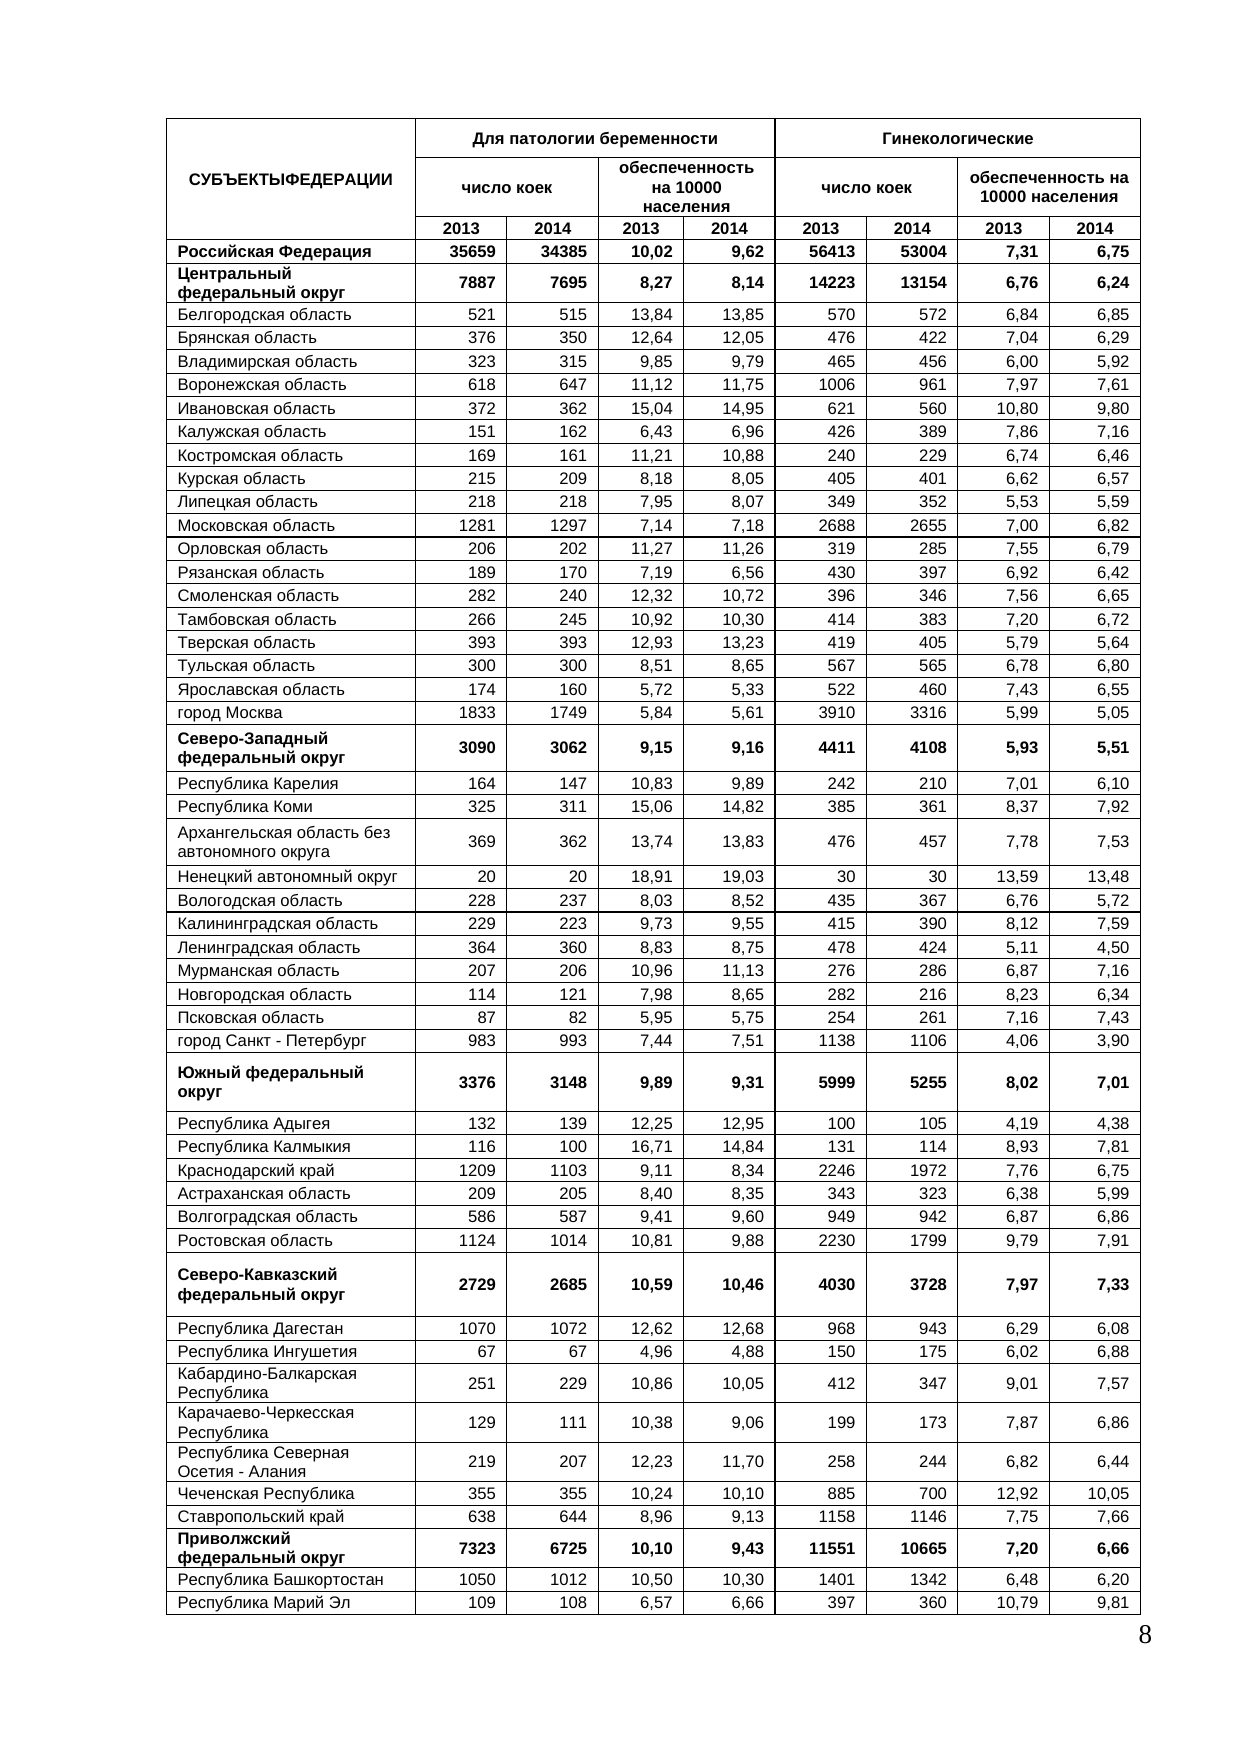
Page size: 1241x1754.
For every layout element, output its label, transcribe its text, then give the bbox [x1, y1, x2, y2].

table_cell 5,51 [1050, 725, 1140, 771]
table_cell 7,14 [599, 514, 683, 536]
table_cell 160 [507, 678, 598, 701]
table_cell 10,10 [599, 1529, 683, 1567]
table_cell 8,51 [599, 655, 683, 677]
table_cell 10,81 [599, 1229, 683, 1252]
table_cell 3148 [507, 1053, 598, 1111]
table_cell 9,80 [1050, 397, 1140, 419]
table_cell 6,72 [1050, 608, 1140, 630]
table_cell 1012 [507, 1568, 598, 1591]
table_cell 10,80 [958, 397, 1049, 419]
table_cell 8,83 [599, 936, 683, 958]
table_cell 11,13 [684, 959, 774, 982]
table_cell 8,65 [684, 983, 774, 1005]
table_cell 1050 [416, 1568, 506, 1591]
table_cell 242 [776, 772, 866, 794]
table_cell 7,66 [1050, 1506, 1140, 1528]
table_cell 13,83 [684, 819, 774, 864]
table_cell 12,68 [684, 1317, 774, 1339]
table_cell 10,05 [684, 1364, 774, 1402]
table_cell Ивановская область [167, 397, 415, 419]
table_cell 7,44 [599, 1030, 683, 1052]
table_cell 18,91 [599, 866, 683, 888]
table_cell 405 [867, 631, 957, 654]
table_cell 30 [867, 866, 957, 888]
table_cell 4,96 [599, 1341, 683, 1363]
table_cell 343 [776, 1182, 866, 1205]
table_cell 323 [867, 1182, 957, 1205]
table_cell 390 [867, 913, 957, 935]
table_cell 8,75 [684, 936, 774, 958]
table_cell 349 [776, 491, 866, 513]
table_cell 435 [776, 889, 866, 911]
table_cell 8,12 [958, 913, 1049, 935]
table_cell 8,40 [599, 1182, 683, 1205]
table_cell обеспеченность на 10000 населения [599, 158, 774, 216]
table_cell Липецкая область [167, 491, 415, 513]
table_cell Костромская область [167, 444, 415, 466]
table_cell 6,00 [958, 350, 1049, 372]
table_cell 6,29 [1050, 327, 1140, 349]
table_cell 942 [867, 1206, 957, 1228]
table_cell 3910 [776, 702, 866, 724]
table_cell 82 [507, 1006, 598, 1029]
table_cell 1103 [507, 1159, 598, 1181]
table_cell 6,34 [1050, 983, 1140, 1005]
table_cell 10665 [867, 1529, 957, 1567]
table_cell 7,51 [684, 1030, 774, 1052]
table_cell 199 [776, 1403, 866, 1442]
table_cell 7,81 [1050, 1135, 1140, 1158]
table_cell 100 [507, 1135, 598, 1158]
table_cell Республика Дагестан [167, 1317, 415, 1339]
table_cell 12,64 [599, 327, 683, 349]
table_cell 476 [776, 327, 866, 349]
table_cell 111 [507, 1403, 598, 1442]
table_cell 2013 [958, 217, 1049, 239]
table_cell 2655 [867, 514, 957, 536]
table_cell 2013 [599, 217, 683, 239]
table_cell 100 [776, 1112, 866, 1134]
table_cell 34385 [507, 240, 598, 263]
table_cell 13,74 [599, 819, 683, 864]
table_cell 121 [507, 983, 598, 1005]
table_cell 5,05 [1050, 702, 1140, 724]
table_cell Смоленская область [167, 584, 415, 607]
table_cell Мурманская область [167, 959, 415, 982]
table_cell 14,84 [684, 1135, 774, 1158]
table_cell 5,72 [1050, 889, 1140, 911]
table_cell 6,08 [1050, 1317, 1140, 1339]
table_cell Северо-Западный федеральный округ [167, 725, 415, 771]
table_cell 7,20 [958, 608, 1049, 630]
table_cell 1281 [416, 514, 506, 536]
table_cell 6,66 [684, 1592, 774, 1614]
table_cell Кабардино-Балкарская Республика [167, 1364, 415, 1402]
table_header СУБЪЕКТЫФЕДЕРАЦИИ [167, 119, 415, 239]
table_cell 419 [776, 631, 866, 654]
table_cell 5,33 [684, 678, 774, 701]
table_cell 6,82 [958, 1443, 1049, 1481]
table_cell 8,93 [958, 1135, 1049, 1158]
table_cell 14,82 [684, 795, 774, 818]
table_cell Владимирская область [167, 350, 415, 372]
table_cell 7,61 [1050, 374, 1140, 396]
table_cell 9,79 [684, 350, 774, 372]
table_cell 347 [867, 1364, 957, 1402]
table_cell 258 [776, 1443, 866, 1481]
table_cell 161 [507, 444, 598, 466]
table_cell 426 [776, 420, 866, 443]
table_cell 229 [416, 913, 506, 935]
table_cell 175 [867, 1341, 957, 1363]
table_cell 885 [776, 1482, 866, 1504]
table_cell Южный федеральный округ [167, 1053, 415, 1111]
table_cell 372 [416, 397, 506, 419]
table_cell 19,03 [684, 866, 774, 888]
table_cell Астраханская область [167, 1182, 415, 1205]
table_cell Воронежская область [167, 374, 415, 396]
table_cell 465 [776, 350, 866, 372]
table_cell 9,06 [684, 1403, 774, 1442]
table_cell 6,86 [1050, 1206, 1140, 1228]
table_cell 1158 [776, 1506, 866, 1528]
table_cell 7,16 [1050, 420, 1140, 443]
table_cell 6,56 [684, 561, 774, 583]
table_cell 3062 [507, 725, 598, 771]
table_cell 5,99 [958, 702, 1049, 724]
table_cell 6,65 [1050, 584, 1140, 607]
table_cell Республика Северная Осетия - Алания [167, 1443, 415, 1481]
table_cell Северо-Кавказский федеральный округ [167, 1253, 415, 1316]
table_cell 223 [507, 913, 598, 935]
table_cell 560 [867, 397, 957, 419]
table_cell 114 [416, 983, 506, 1005]
table_cell 644 [507, 1506, 598, 1528]
table_cell 360 [507, 936, 598, 958]
table_cell 6,66 [1050, 1529, 1140, 1567]
table_cell 10,59 [599, 1253, 683, 1316]
table_cell 4,19 [958, 1112, 1049, 1134]
table_cell 7,76 [958, 1159, 1049, 1181]
table_cell 8,65 [684, 655, 774, 677]
table_cell 621 [776, 397, 866, 419]
table_cell 13,23 [684, 631, 774, 654]
table_cell 5255 [867, 1053, 957, 1111]
table_cell 13,85 [684, 303, 774, 326]
table_cell город Санкт - Петербург [167, 1030, 415, 1052]
table_cell 12,62 [599, 1317, 683, 1339]
table_cell 8,02 [958, 1053, 1049, 1111]
table_cell 460 [867, 678, 957, 701]
table_cell 162 [507, 420, 598, 443]
table_cell 6,75 [1050, 1159, 1140, 1181]
table_cell 20 [507, 866, 598, 888]
table_cell 355 [507, 1482, 598, 1504]
table_cell 397 [867, 561, 957, 583]
table_cell 207 [416, 959, 506, 982]
table_cell 170 [507, 561, 598, 583]
table_cell 285 [867, 538, 957, 560]
table_cell 12,95 [684, 1112, 774, 1134]
table_cell 393 [507, 631, 598, 654]
table_cell 6,82 [1050, 514, 1140, 536]
table_cell 362 [507, 397, 598, 419]
table_cell 6,43 [599, 420, 683, 443]
table_cell 276 [776, 959, 866, 982]
table_cell 7,01 [1050, 1053, 1140, 1111]
table_cell 8,52 [684, 889, 774, 911]
table_cell 13,48 [1050, 866, 1140, 888]
table_cell 10,88 [684, 444, 774, 466]
table_cell Республика Марий Эл [167, 1592, 415, 1614]
table_cell 352 [867, 491, 957, 513]
table_cell 7,59 [1050, 913, 1140, 935]
table_cell 325 [416, 795, 506, 818]
table_cell 311 [507, 795, 598, 818]
table_cell 6,46 [1050, 444, 1140, 466]
table_cell 139 [507, 1112, 598, 1134]
table_cell 8,35 [684, 1182, 774, 1205]
table_cell 11,21 [599, 444, 683, 466]
table_cell 476 [776, 819, 866, 864]
table_cell 2246 [776, 1159, 866, 1181]
table_cell 4,06 [958, 1030, 1049, 1052]
table_cell 6,92 [958, 561, 1049, 583]
table_cell город Москва [167, 702, 415, 724]
table_cell 4030 [776, 1253, 866, 1316]
table_cell 7,98 [599, 983, 683, 1005]
table_cell 3376 [416, 1053, 506, 1111]
table_cell Новгородская область [167, 983, 415, 1005]
table_cell 240 [507, 584, 598, 607]
table_cell 7,18 [684, 514, 774, 536]
table_cell 7,56 [958, 584, 1049, 607]
table_cell 10,50 [599, 1568, 683, 1591]
table_cell 10,38 [599, 1403, 683, 1442]
table_cell 405 [776, 467, 866, 489]
table_cell 151 [416, 420, 506, 443]
table_cell 412 [776, 1364, 866, 1402]
table_cell 7,97 [958, 1253, 1049, 1316]
table_cell 422 [867, 327, 957, 349]
table_cell 2013 [776, 217, 866, 239]
table_cell 9,41 [599, 1206, 683, 1228]
table_cell 206 [416, 538, 506, 560]
table_cell 30 [776, 866, 866, 888]
table_cell 424 [867, 936, 957, 958]
table_cell 376 [416, 327, 506, 349]
table_cell 350 [507, 327, 598, 349]
table_cell 6,48 [958, 1568, 1049, 1591]
table_cell 11,26 [684, 538, 774, 560]
table_cell 565 [867, 655, 957, 677]
table_cell 7,75 [958, 1506, 1049, 1528]
table_cell 218 [416, 491, 506, 513]
table_cell обеспеченность на 10000 населения [958, 158, 1140, 216]
table_cell Вологодская область [167, 889, 415, 911]
table_cell 570 [776, 303, 866, 326]
table_cell 219 [416, 1443, 506, 1481]
table_cell 228 [416, 889, 506, 911]
table_cell 7,55 [958, 538, 1049, 560]
table_cell 5,59 [1050, 491, 1140, 513]
table_cell 8,96 [599, 1506, 683, 1528]
table_cell 15,04 [599, 397, 683, 419]
table_cell 210 [867, 772, 957, 794]
table_cell 8,03 [599, 889, 683, 911]
table_cell 478 [776, 936, 866, 958]
table_cell 10,86 [599, 1364, 683, 1402]
table_cell 2013 [416, 217, 506, 239]
table_cell 6,57 [1050, 467, 1140, 489]
table_cell 8,14 [684, 264, 774, 302]
table_cell 216 [867, 983, 957, 1005]
table_cell 35659 [416, 240, 506, 263]
table_cell 7,57 [1050, 1364, 1140, 1402]
table_cell 169 [416, 444, 506, 466]
table_cell 244 [867, 1443, 957, 1481]
table_cell 6,85 [1050, 303, 1140, 326]
table_cell 15,06 [599, 795, 683, 818]
table_cell 4,50 [1050, 936, 1140, 958]
table_cell 364 [416, 936, 506, 958]
table_cell 700 [867, 1482, 957, 1504]
table_cell 7323 [416, 1529, 506, 1567]
table_cell 10,30 [684, 608, 774, 630]
table_cell 6,24 [1050, 264, 1140, 302]
table_cell Республика Ингушетия [167, 1341, 415, 1363]
table_cell 8,07 [684, 491, 774, 513]
table_cell 5,11 [958, 936, 1049, 958]
table_cell 1209 [416, 1159, 506, 1181]
table_cell 2014 [867, 217, 957, 239]
table_cell 521 [416, 303, 506, 326]
table_cell 323 [416, 350, 506, 372]
table_cell Белгородская область [167, 303, 415, 326]
table_cell 215 [416, 467, 506, 489]
table_cell Республика Карелия [167, 772, 415, 794]
table_cell 300 [416, 655, 506, 677]
table_cell 6,96 [684, 420, 774, 443]
table_cell 586 [416, 1206, 506, 1228]
table_cell 10,02 [599, 240, 683, 263]
table_cell 8,34 [684, 1159, 774, 1181]
table_cell Ростовская область [167, 1229, 415, 1252]
table_cell 229 [507, 1364, 598, 1402]
table_cell 12,25 [599, 1112, 683, 1134]
table_cell 1138 [776, 1030, 866, 1052]
table_cell 282 [416, 584, 506, 607]
table_cell 9,79 [958, 1229, 1049, 1252]
table_cell Республика Адыгея [167, 1112, 415, 1134]
table_cell 14,95 [684, 397, 774, 419]
table_cell 5,53 [958, 491, 1049, 513]
table_cell 6,87 [958, 959, 1049, 982]
table_cell 6,75 [1050, 240, 1140, 263]
table_cell 56413 [776, 240, 866, 263]
table_cell 189 [416, 561, 506, 583]
table_cell 251 [416, 1364, 506, 1402]
table_cell 362 [507, 819, 598, 864]
table_cell 7,31 [958, 240, 1049, 263]
table_cell 129 [416, 1403, 506, 1442]
table_cell Тамбовская область [167, 608, 415, 630]
table_cell 2729 [416, 1253, 506, 1316]
table_cell 67 [416, 1341, 506, 1363]
table_cell 150 [776, 1341, 866, 1363]
table_cell 1014 [507, 1229, 598, 1252]
table_cell 2014 [507, 217, 598, 239]
table_cell 12,92 [958, 1482, 1049, 1504]
table_cell 993 [507, 1030, 598, 1052]
table_cell 4108 [867, 725, 957, 771]
table_cell 515 [507, 303, 598, 326]
table_cell 8,23 [958, 983, 1049, 1005]
table_cell 587 [507, 1206, 598, 1228]
table_cell Калининградская область [167, 913, 415, 935]
table_cell 385 [776, 795, 866, 818]
table_cell 207 [507, 1443, 598, 1481]
table_cell 10,92 [599, 608, 683, 630]
table_cell 282 [776, 983, 866, 1005]
table_cell 266 [416, 608, 506, 630]
table_cell 415 [776, 913, 866, 935]
table_cell 346 [867, 584, 957, 607]
table_cell 355 [416, 1482, 506, 1504]
table_cell 1146 [867, 1506, 957, 1528]
table_cell 9,01 [958, 1364, 1049, 1402]
table_cell Российская Федерация [167, 240, 415, 263]
table_cell 9,89 [599, 1053, 683, 1111]
table_cell Курская область [167, 467, 415, 489]
table_cell 9,16 [684, 725, 774, 771]
table_cell 9,73 [599, 913, 683, 935]
table_cell 147 [507, 772, 598, 794]
table_cell Тверская область [167, 631, 415, 654]
table_cell 401 [867, 467, 957, 489]
table_cell 1124 [416, 1229, 506, 1252]
table_cell 949 [776, 1206, 866, 1228]
table_cell Ленинградская область [167, 936, 415, 958]
table_cell 3090 [416, 725, 506, 771]
table_cell 367 [867, 889, 957, 911]
table_cell 7,43 [958, 678, 1049, 701]
table_cell 6,38 [958, 1182, 1049, 1205]
table_cell 12,93 [599, 631, 683, 654]
table_cell 9,15 [599, 725, 683, 771]
table_cell 2014 [684, 217, 774, 239]
table_cell 1106 [867, 1030, 957, 1052]
table_cell 1833 [416, 702, 506, 724]
table_cell 9,81 [1050, 1592, 1140, 1614]
table_cell 6,10 [1050, 772, 1140, 794]
table_cell 1749 [507, 702, 598, 724]
table_cell 6,20 [1050, 1568, 1140, 1591]
table_cell 5,64 [1050, 631, 1140, 654]
table_cell 7,16 [1050, 959, 1140, 982]
table_cell 202 [507, 538, 598, 560]
table_cell Архангельская область без автономного округа [167, 819, 415, 864]
table_cell 7,20 [958, 1529, 1049, 1567]
table_cell 4,38 [1050, 1112, 1140, 1134]
table_cell 206 [507, 959, 598, 982]
table_cell 389 [867, 420, 957, 443]
table_cell 618 [416, 374, 506, 396]
table_cell 205 [507, 1182, 598, 1205]
table_cell 9,31 [684, 1053, 774, 1111]
table_cell 6,78 [958, 655, 1049, 677]
table_cell 5999 [776, 1053, 866, 1111]
table_cell Центральный федеральный округ [167, 264, 415, 302]
table_header Гинекологические [776, 119, 1140, 157]
table_cell 1401 [776, 1568, 866, 1591]
table_cell 132 [416, 1112, 506, 1134]
table_cell 20 [416, 866, 506, 888]
table_cell Орловская область [167, 538, 415, 560]
table_cell Брянская область [167, 327, 415, 349]
table_cell 254 [776, 1006, 866, 1029]
table_cell 6,29 [958, 1317, 1049, 1339]
table_cell 5,95 [599, 1006, 683, 1029]
table_cell 7,91 [1050, 1229, 1140, 1252]
table_cell 10,30 [684, 1568, 774, 1591]
table_cell 1297 [507, 514, 598, 536]
table_cell 8,27 [599, 264, 683, 302]
table_cell 12,05 [684, 327, 774, 349]
table_cell 67 [507, 1341, 598, 1363]
table_cell 396 [776, 584, 866, 607]
table_cell 360 [867, 1592, 957, 1614]
table_cell 9,43 [684, 1529, 774, 1567]
table_cell Московская область [167, 514, 415, 536]
table_cell 2014 [1050, 217, 1140, 239]
table_cell 229 [867, 444, 957, 466]
table_cell 11,27 [599, 538, 683, 560]
table_cell 240 [776, 444, 866, 466]
table_cell 13,59 [958, 866, 1049, 888]
table_cell 6,79 [1050, 538, 1140, 560]
table_cell 5,72 [599, 678, 683, 701]
table_cell 6,87 [958, 1206, 1049, 1228]
table_cell 7887 [416, 264, 506, 302]
table_cell 108 [507, 1592, 598, 1614]
table_cell 5,99 [1050, 1182, 1140, 1205]
table_cell 11,12 [599, 374, 683, 396]
table_cell 572 [867, 303, 957, 326]
table_cell 5,93 [958, 725, 1049, 771]
table_cell Республика Калмыкия [167, 1135, 415, 1158]
table_cell 10,96 [599, 959, 683, 982]
table_cell 10,10 [684, 1482, 774, 1504]
table_cell 9,60 [684, 1206, 774, 1228]
table_cell Приволжский федеральный округ [167, 1529, 415, 1567]
table_cell 6,44 [1050, 1443, 1140, 1481]
table_cell 6725 [507, 1529, 598, 1567]
table_cell 5,84 [599, 702, 683, 724]
table_cell 7,97 [958, 374, 1049, 396]
table_cell 414 [776, 608, 866, 630]
table_cell 319 [776, 538, 866, 560]
table_cell 9,85 [599, 350, 683, 372]
table_cell 6,80 [1050, 655, 1140, 677]
table_cell Волгоградская область [167, 1206, 415, 1228]
table_cell 456 [867, 350, 957, 372]
table_cell 105 [867, 1112, 957, 1134]
table_cell 361 [867, 795, 957, 818]
table_cell 6,86 [1050, 1403, 1140, 1442]
table_cell 9,88 [684, 1229, 774, 1252]
table_cell 2230 [776, 1229, 866, 1252]
table_cell 16,71 [599, 1135, 683, 1158]
table_cell 7,78 [958, 819, 1049, 864]
table_cell Республика Башкортостан [167, 1568, 415, 1591]
table_cell 393 [416, 631, 506, 654]
table_cell Калужская область [167, 420, 415, 443]
table_cell 6,76 [958, 264, 1049, 302]
table_cell 961 [867, 374, 957, 396]
table_cell 6,84 [958, 303, 1049, 326]
table_cell Ярославская область [167, 678, 415, 701]
table_cell 3316 [867, 702, 957, 724]
table_cell 116 [416, 1135, 506, 1158]
table_cell 7695 [507, 264, 598, 302]
table_cell 10,79 [958, 1592, 1049, 1614]
table_cell 286 [867, 959, 957, 982]
table_cell 13154 [867, 264, 957, 302]
table_cell 9,13 [684, 1506, 774, 1528]
table_cell 1972 [867, 1159, 957, 1181]
table_cell Карачаево-Черкесская Республика [167, 1403, 415, 1442]
table_cell 164 [416, 772, 506, 794]
table_cell 209 [507, 467, 598, 489]
table_cell 12,23 [599, 1443, 683, 1481]
table_cell 457 [867, 819, 957, 864]
table_cell 983 [416, 1030, 506, 1052]
table_cell 10,46 [684, 1253, 774, 1316]
table_cell 13,84 [599, 303, 683, 326]
table_cell Чеченская Республика [167, 1482, 415, 1504]
table_cell 6,88 [1050, 1341, 1140, 1363]
table_cell 567 [776, 655, 866, 677]
table_cell 8,18 [599, 467, 683, 489]
table_cell 943 [867, 1317, 957, 1339]
table_cell 237 [507, 889, 598, 911]
table_cell Ставропольский край [167, 1506, 415, 1528]
table_cell 53004 [867, 240, 957, 263]
table_cell 2685 [507, 1253, 598, 1316]
table_cell 7,43 [1050, 1006, 1140, 1029]
table_cell 968 [776, 1317, 866, 1339]
table_cell 5,92 [1050, 350, 1140, 372]
table_cell 369 [416, 819, 506, 864]
table_cell 261 [867, 1006, 957, 1029]
table_cell 7,01 [958, 772, 1049, 794]
table_cell 3,90 [1050, 1030, 1140, 1052]
table_cell 6,76 [958, 889, 1049, 911]
table_cell 7,33 [1050, 1253, 1140, 1316]
table_cell число коек [416, 158, 598, 216]
table_cell 114 [867, 1135, 957, 1158]
table_cell 174 [416, 678, 506, 701]
table_cell 11,70 [684, 1443, 774, 1481]
table_cell 1070 [416, 1317, 506, 1339]
table_cell Тульская область [167, 655, 415, 677]
table_cell 5,79 [958, 631, 1049, 654]
table_cell 6,74 [958, 444, 1049, 466]
table_cell 1072 [507, 1317, 598, 1339]
table_cell 11551 [776, 1529, 866, 1567]
table_cell 522 [776, 678, 866, 701]
table_cell 383 [867, 608, 957, 630]
table_cell 9,11 [599, 1159, 683, 1181]
table_cell 430 [776, 561, 866, 583]
table_cell 7,86 [958, 420, 1049, 443]
table_cell 7,53 [1050, 819, 1140, 864]
table_cell 397 [776, 1592, 866, 1614]
table_cell 6,55 [1050, 678, 1140, 701]
table_cell 7,92 [1050, 795, 1140, 818]
table_cell 9,62 [684, 240, 774, 263]
table_cell 10,83 [599, 772, 683, 794]
table_cell 12,32 [599, 584, 683, 607]
table_cell 1006 [776, 374, 866, 396]
table_cell 1799 [867, 1229, 957, 1252]
table_cell 173 [867, 1403, 957, 1442]
table_cell 131 [776, 1135, 866, 1158]
table_cell 7,95 [599, 491, 683, 513]
table_cell 638 [416, 1506, 506, 1528]
table_cell 5,75 [684, 1006, 774, 1029]
table_cell 7,16 [958, 1006, 1049, 1029]
table_cell 218 [507, 491, 598, 513]
table_cell 7,04 [958, 327, 1049, 349]
table_cell Рязанская область [167, 561, 415, 583]
table_cell 647 [507, 374, 598, 396]
table_cell 245 [507, 608, 598, 630]
table_cell 209 [416, 1182, 506, 1205]
table_cell Псковская область [167, 1006, 415, 1029]
table_cell Краснодарский край [167, 1159, 415, 1181]
table_cell 14223 [776, 264, 866, 302]
table_cell 5,61 [684, 702, 774, 724]
table_cell 11,75 [684, 374, 774, 396]
table_cell 9,89 [684, 772, 774, 794]
table_cell число коек [776, 158, 957, 216]
table_cell 7,87 [958, 1403, 1049, 1442]
table_cell 6,42 [1050, 561, 1140, 583]
table_cell 109 [416, 1592, 506, 1614]
table_cell 3728 [867, 1253, 957, 1316]
table_cell 1342 [867, 1568, 957, 1591]
table_header Для патологии беременности [416, 119, 774, 157]
table_cell 6,02 [958, 1341, 1049, 1363]
table_cell 8,05 [684, 467, 774, 489]
table_cell 10,05 [1050, 1482, 1140, 1504]
table_cell 87 [416, 1006, 506, 1029]
table_cell 9,55 [684, 913, 774, 935]
table_cell 4411 [776, 725, 866, 771]
table_cell 4,88 [684, 1341, 774, 1363]
table_cell 6,62 [958, 467, 1049, 489]
table_cell 10,72 [684, 584, 774, 607]
table_cell Ненецкий автономный округ [167, 866, 415, 888]
table_cell 8,37 [958, 795, 1049, 818]
table_cell Республика Коми [167, 795, 415, 818]
table_cell 7,19 [599, 561, 683, 583]
table_cell 300 [507, 655, 598, 677]
table_cell 315 [507, 350, 598, 372]
table_cell 7,00 [958, 514, 1049, 536]
table_cell 10,24 [599, 1482, 683, 1504]
table_cell 6,57 [599, 1592, 683, 1614]
table_cell 2688 [776, 514, 866, 536]
